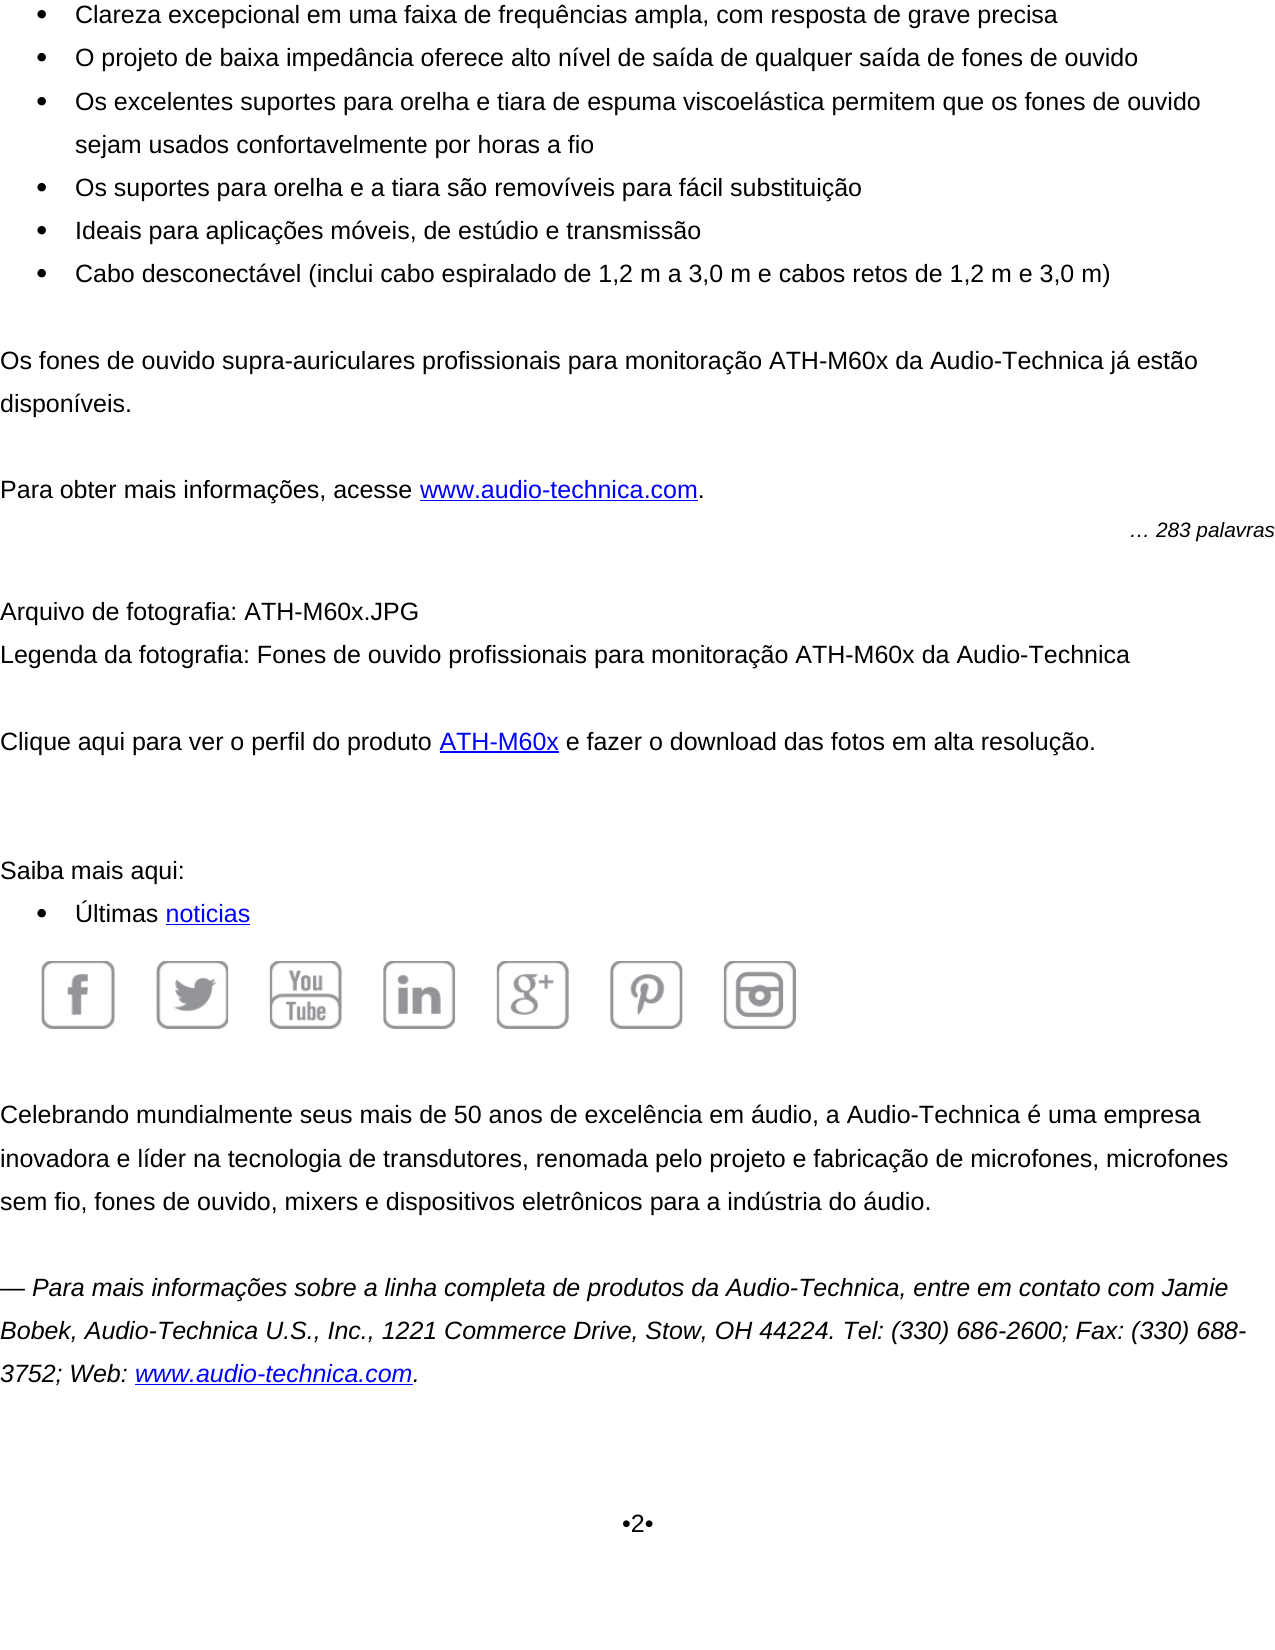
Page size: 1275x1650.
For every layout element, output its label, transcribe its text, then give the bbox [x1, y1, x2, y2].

list Os suportes para orelha e a tiara são removíveis para fácil substituição [37, 173, 1275, 202]
text Para obter mais informações, acesse www.audio-technica.com. [0, 475, 1275, 504]
text Celebrando mundialmente seus mais de 50 anos de excelência em áudio, a Audio-Technica é uma empresa inovadora e líder na tecnologia de transdutores, renomada pelo projeto e fabricação de microfones, microfones sem fio, fones de ouvido, mixers e dispositivos eletrônicos para a indústria do áudio. — Para mais informações sobre a linha completa de produtos da Audio-Technica, entre em contato com Jamie Bobek, Audio-Technica U.S., Inc., 1221 Commerce Drive, Stow, OH 44224. Tel: (330) 686-2600; Fax: (330) 688-3752; Web: www.audio-technica.com. [0, 1101, 1275, 1388]
picture [156, 961, 229, 1029]
picture [610, 961, 683, 1029]
text Arquivo de fotografia: ATH-M60x.JPG [0, 597, 1275, 626]
picture [383, 961, 456, 1029]
text Clique aqui para ver o perfil do produto ATH-M60x e fazer o download das fotos em alta resolução. [0, 727, 1275, 755]
list Ideais para aplicações móveis, de estúdio e transmissão [37, 216, 1275, 245]
list Os excelentes suportes para orelha e tiara de espuma viscoelástica permitem que os fones de ouvido sejam usados confortavelmente por horas a fio [37, 86, 1275, 158]
list O projeto de baixa impedância oferece alto nível de saída de qualquer saída de fones de ouvido [37, 43, 1275, 72]
list Últimas noticias [37, 899, 1275, 928]
picture [496, 961, 569, 1029]
text Saiba mais aqui: [0, 856, 1275, 885]
list Cabo desconectável (inclui cabo espiralado de 1,2 m a 3,0 m e cabos retos de 1,2 m e 3,0 m) [37, 259, 1275, 288]
picture [269, 961, 342, 1029]
picture [41, 961, 115, 1029]
list Clareza excepcional em uma faixa de frequências ampla, com resposta de grave precisa [37, 0, 1275, 29]
picture [723, 961, 796, 1029]
text Os fones de ouvido supra-auriculares profissionais para monitoração ATH-M60x da Audio-Technica já estão disponíveis. [0, 346, 1275, 417]
text Legenda da fotografia: Fones de ouvido profissionais para monitoração ATH-M60x da Audio-Technica [0, 640, 1275, 669]
text … 283 palavras [0, 518, 1275, 542]
